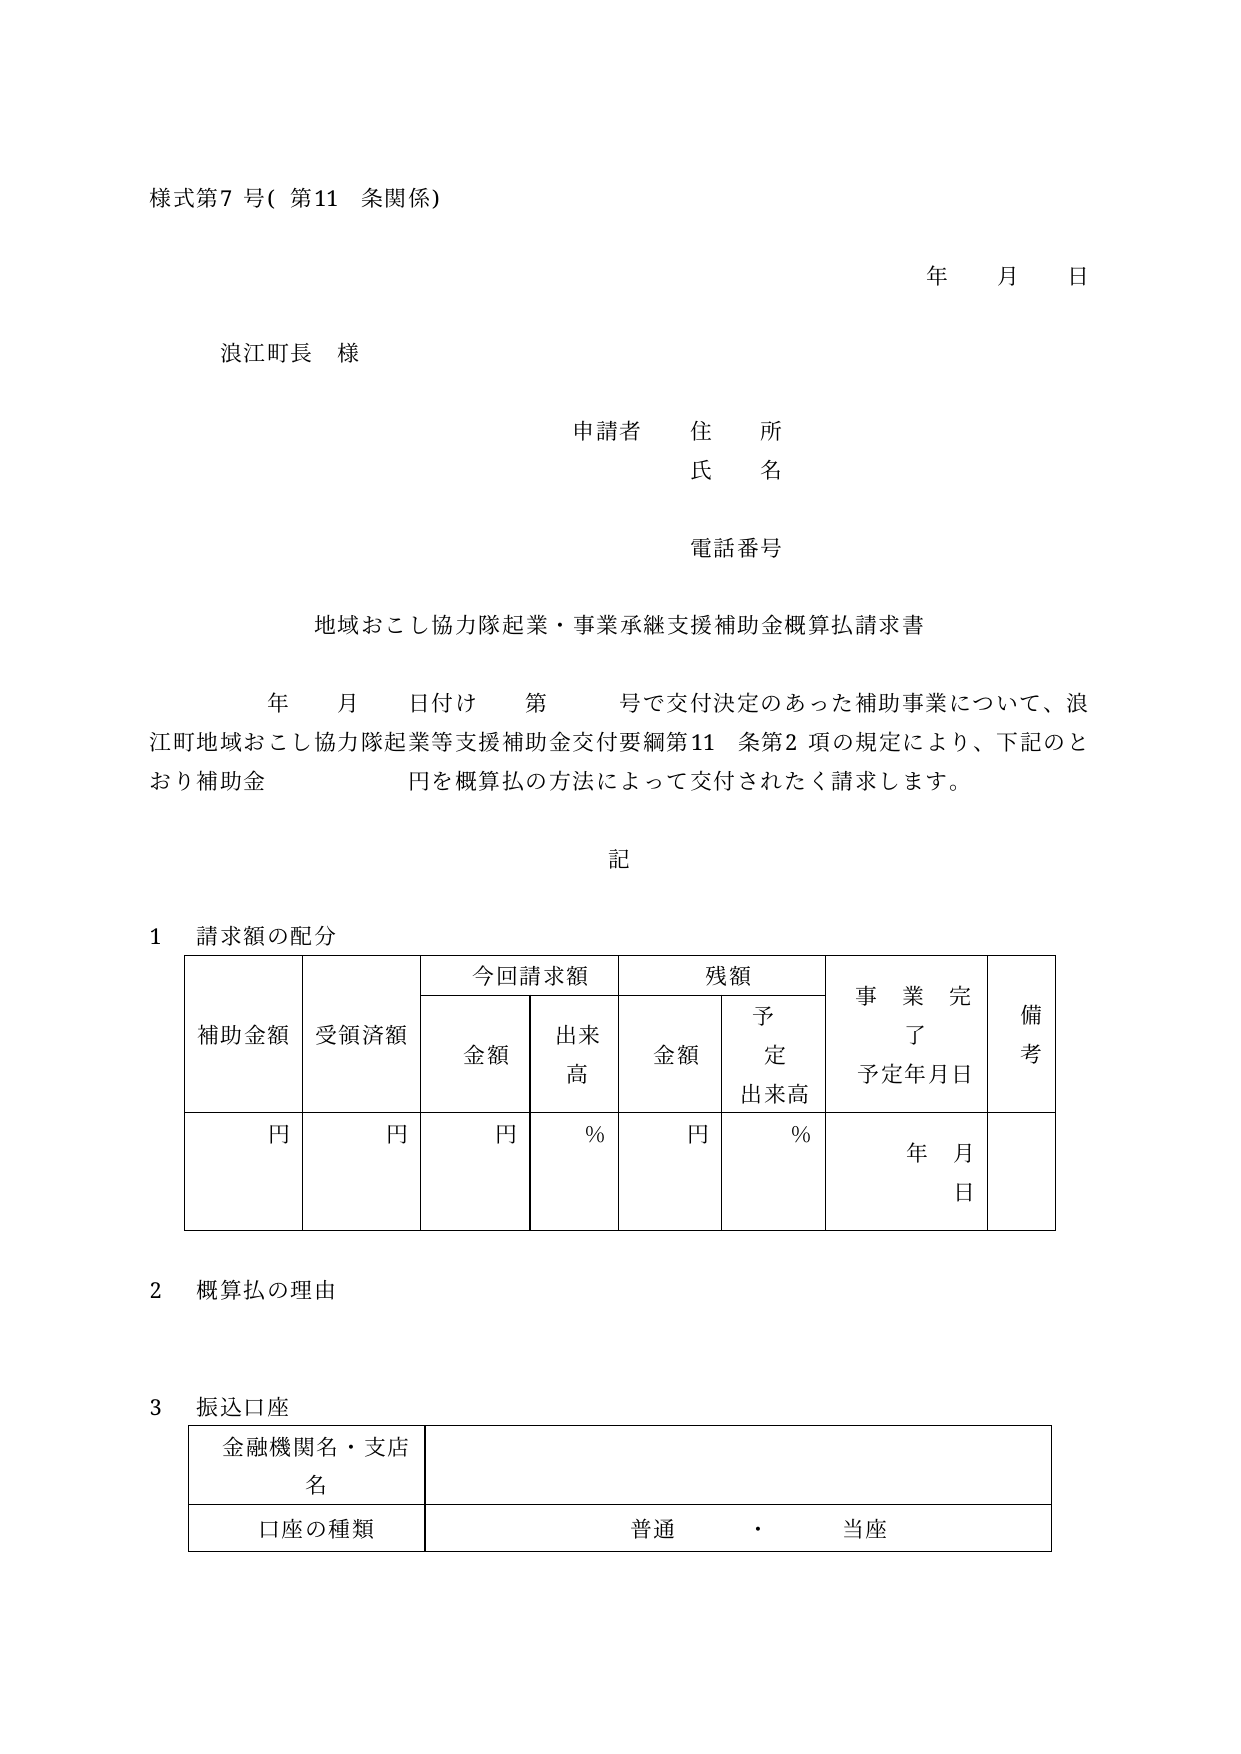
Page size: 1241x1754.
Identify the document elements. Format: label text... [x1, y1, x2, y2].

text 年 月 日付け 第 号で交付決定のあった補助事業について、浪江町地域おこし協力隊起業等支援補助金交付要綱第11条第2項の規定により、下記のとおり補助金 円を概算払の方法によって交付されたく請求します。 [149, 683, 1091, 799]
table_header 残額 [619, 956, 825, 994]
text 浪江町長 様 [149, 333, 1003, 372]
table_cell ％ [531, 1113, 618, 1230]
table_cell 出来高 [531, 996, 618, 1112]
table_header 受領済額 [303, 956, 420, 1112]
table_cell 金額 [421, 996, 529, 1112]
text 申請者 住 所 [149, 411, 1091, 449]
table_cell ％ [722, 1113, 825, 1230]
table_cell 予定 出来高 [722, 996, 825, 1112]
table_header 備考 [988, 956, 1055, 1112]
table_cell 円 [303, 1113, 420, 1230]
table_cell 円 [185, 1113, 302, 1230]
table_cell 金額 [619, 996, 721, 1112]
table_cell 円 [619, 1113, 721, 1230]
text 電話番号 [149, 527, 1091, 566]
subtitle 記 [149, 838, 1091, 877]
table_header 補助金額 [185, 956, 302, 1112]
table_header 事業完了 予定年月日 [826, 956, 987, 1112]
table_header 今回請求額 [421, 956, 618, 994]
text 様式第7号(第11条関係) [149, 178, 1091, 216]
table_header [426, 1426, 1051, 1504]
table_cell 円 [421, 1113, 529, 1230]
text 地域おこし協力隊起業・事業承継支援補助金概算払請求書 [149, 605, 1091, 644]
table_cell 年 月 日 [826, 1113, 987, 1230]
table_cell [988, 1113, 1055, 1230]
table_cell 口座の種類 [189, 1505, 424, 1551]
text 年 月 日 [149, 255, 1091, 294]
table_cell 普通 ・ 当座 [426, 1505, 1051, 1551]
text 1 請求額の配分 [149, 916, 1003, 955]
text 3 振込口座 [149, 1386, 1091, 1425]
table_header 金融機関名・支店名 [189, 1426, 424, 1504]
text 氏 名 [149, 449, 1091, 527]
text 2 概算払の理由 [149, 1270, 1091, 1308]
